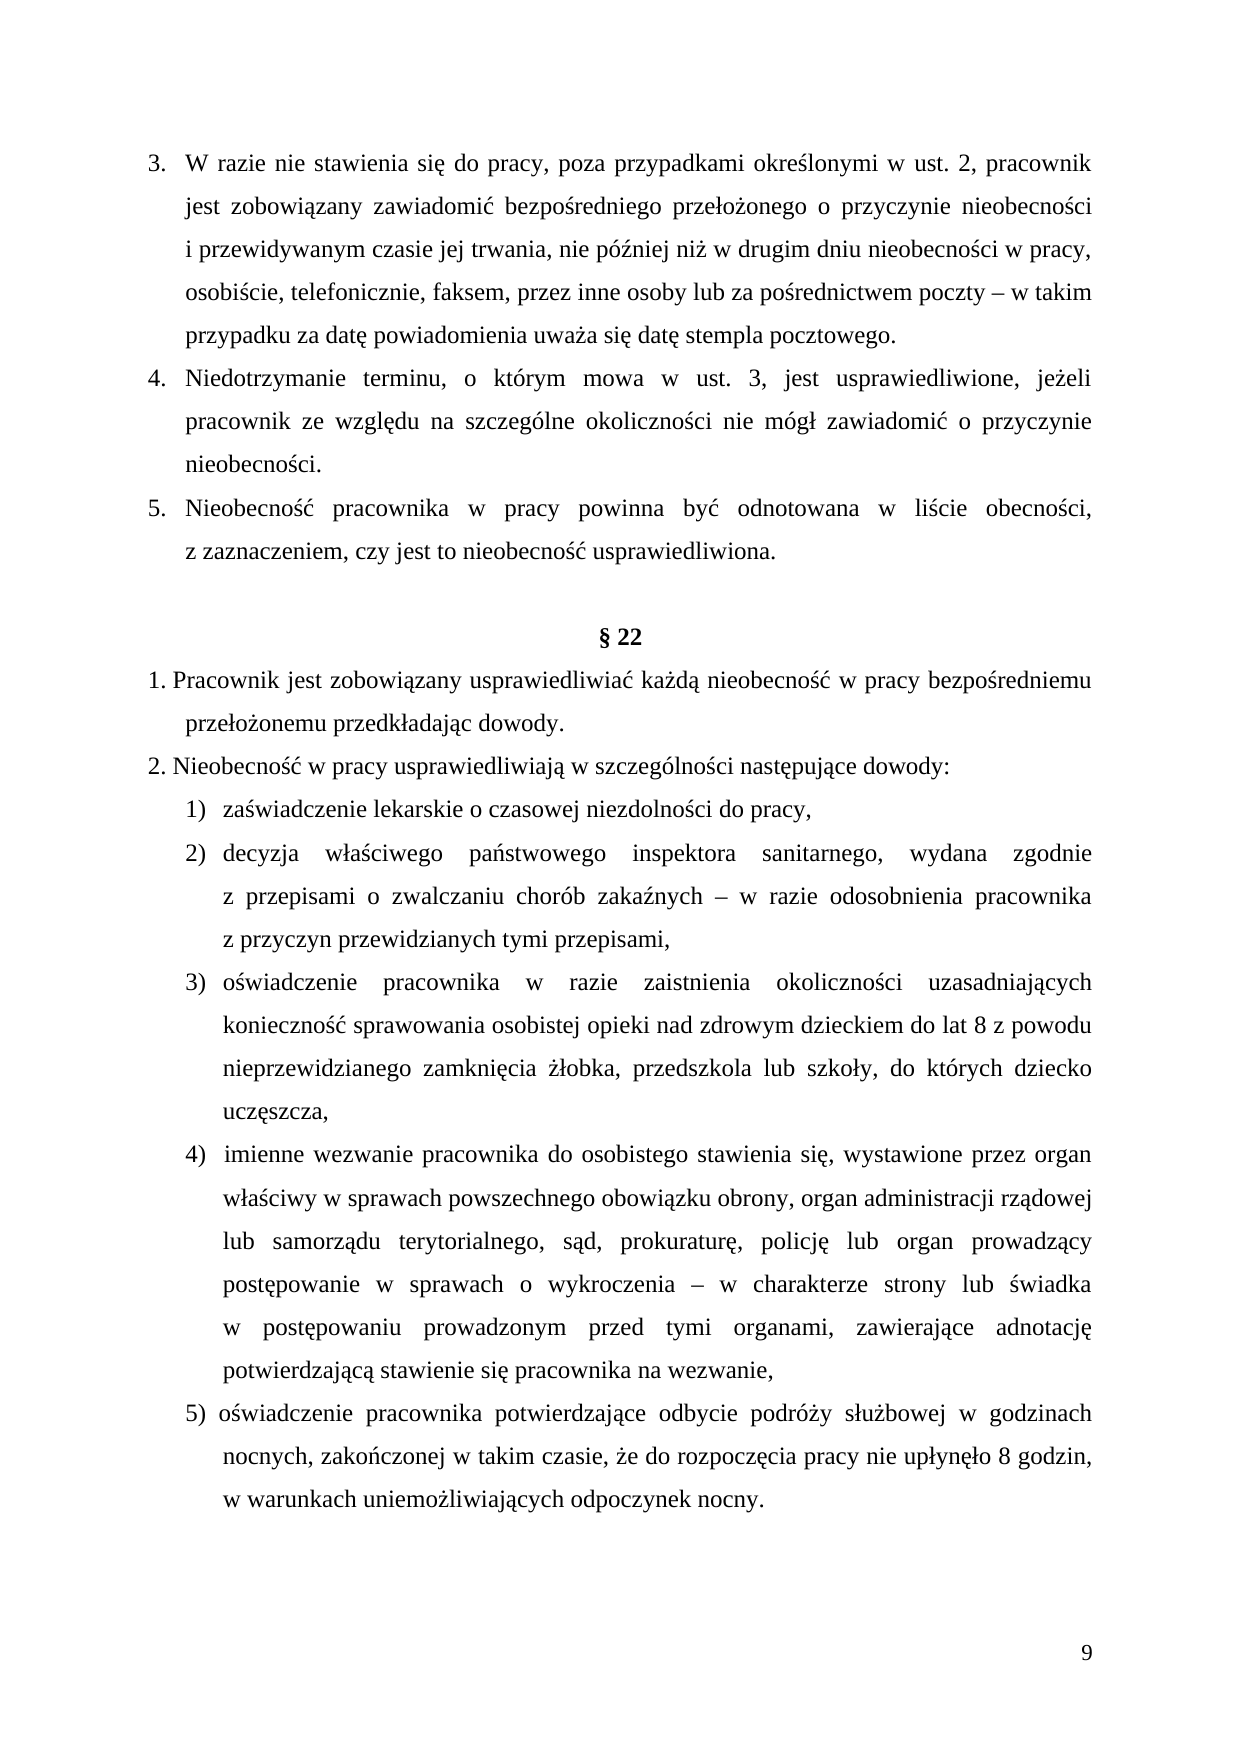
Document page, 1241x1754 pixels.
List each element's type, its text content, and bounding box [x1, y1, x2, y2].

list W razie nie stawienia się do pracy, poza przypadkami określonymi w ust. 2, pracownik jest zobowiązany zawiadomić bezpośredniego przełożonego o przyczynie nieobecności i przewidywanym czasie jej trwania, nie później niż w drugim dniu nieobecności w pracy, osobiście, telefonicznie, faksem, przez inne osoby lub za pośrednictwem poczty – w takim przypadku za datę powiadomienia uważa się datę stempla pocztowego. [148, 148, 1093, 349]
list Nieobecność w pracy usprawiedliwiają w szczególności następujące dowody: [148, 751, 1093, 780]
text § 22 [148, 622, 1093, 651]
text 5) oświadczenie pracownika potwierdzające odbycie podróży służbowej w godzinach nocnych, zakończonej w takim czasie, że do rozpoczęcia pracy nie upłynęło 8 godzin, w warunkach uniemożliwiających odpoczynek nocny. [185, 1398, 1093, 1513]
list Pracownik jest zobowiązany usprawiedliwiać każdą nieobecność w pracy bezpośredniemu przełożonemu przedkładając dowody. [148, 665, 1093, 737]
list Nieobecność pracownika w pracy powinna być odnotowana w liście obecności, z zaznaczeniem, czy jest to nieobecność usprawiedliwiona. [148, 493, 1093, 564]
list zaświadczenie lekarskie o czasowej niezdolności do pracy, [185, 794, 1093, 823]
list decyzja właściwego państwowego inspektora sanitarnego, wydana zgodnie z przepisami o zwalczaniu chorób zakaźnych – w razie odosobnienia pracownika z przyczyn przewidzianych tymi przepisami, [185, 838, 1093, 953]
text 4) imienne wezwanie pracownika do osobistego stawienia się, wystawione przez organ właściwy w sprawach powszechnego obowiązku obrony, organ administracji rządowej lub samorządu terytorialnego, sąd, prokuraturę, policję lub organ prowadzący postępowanie w sprawach o wykroczenia – w charakterze strony lub świadka w postępowaniu prowadzonym przed tymi organami, zawierające adnotację potwierdzającą stawienie się pracownika na wezwanie, [185, 1139, 1093, 1384]
list oświadczenie pracownika w razie zaistnienia okoliczności uzasadniających konieczność sprawowania osobistej opieki nad zdrowym dzieckiem do lat 8 z powodu nieprzewidzianego zamknięcia żłobka, przedszkola lub szkoły, do których dziecko uczęszcza, [185, 967, 1093, 1125]
list Niedotrzymanie terminu, o którym mowa w ust. 3, jest usprawiedliwione, jeżeli pracownik ze względu na szczególne okoliczności nie mógł zawiadomić o przyczynie nieobecności. [148, 363, 1093, 478]
